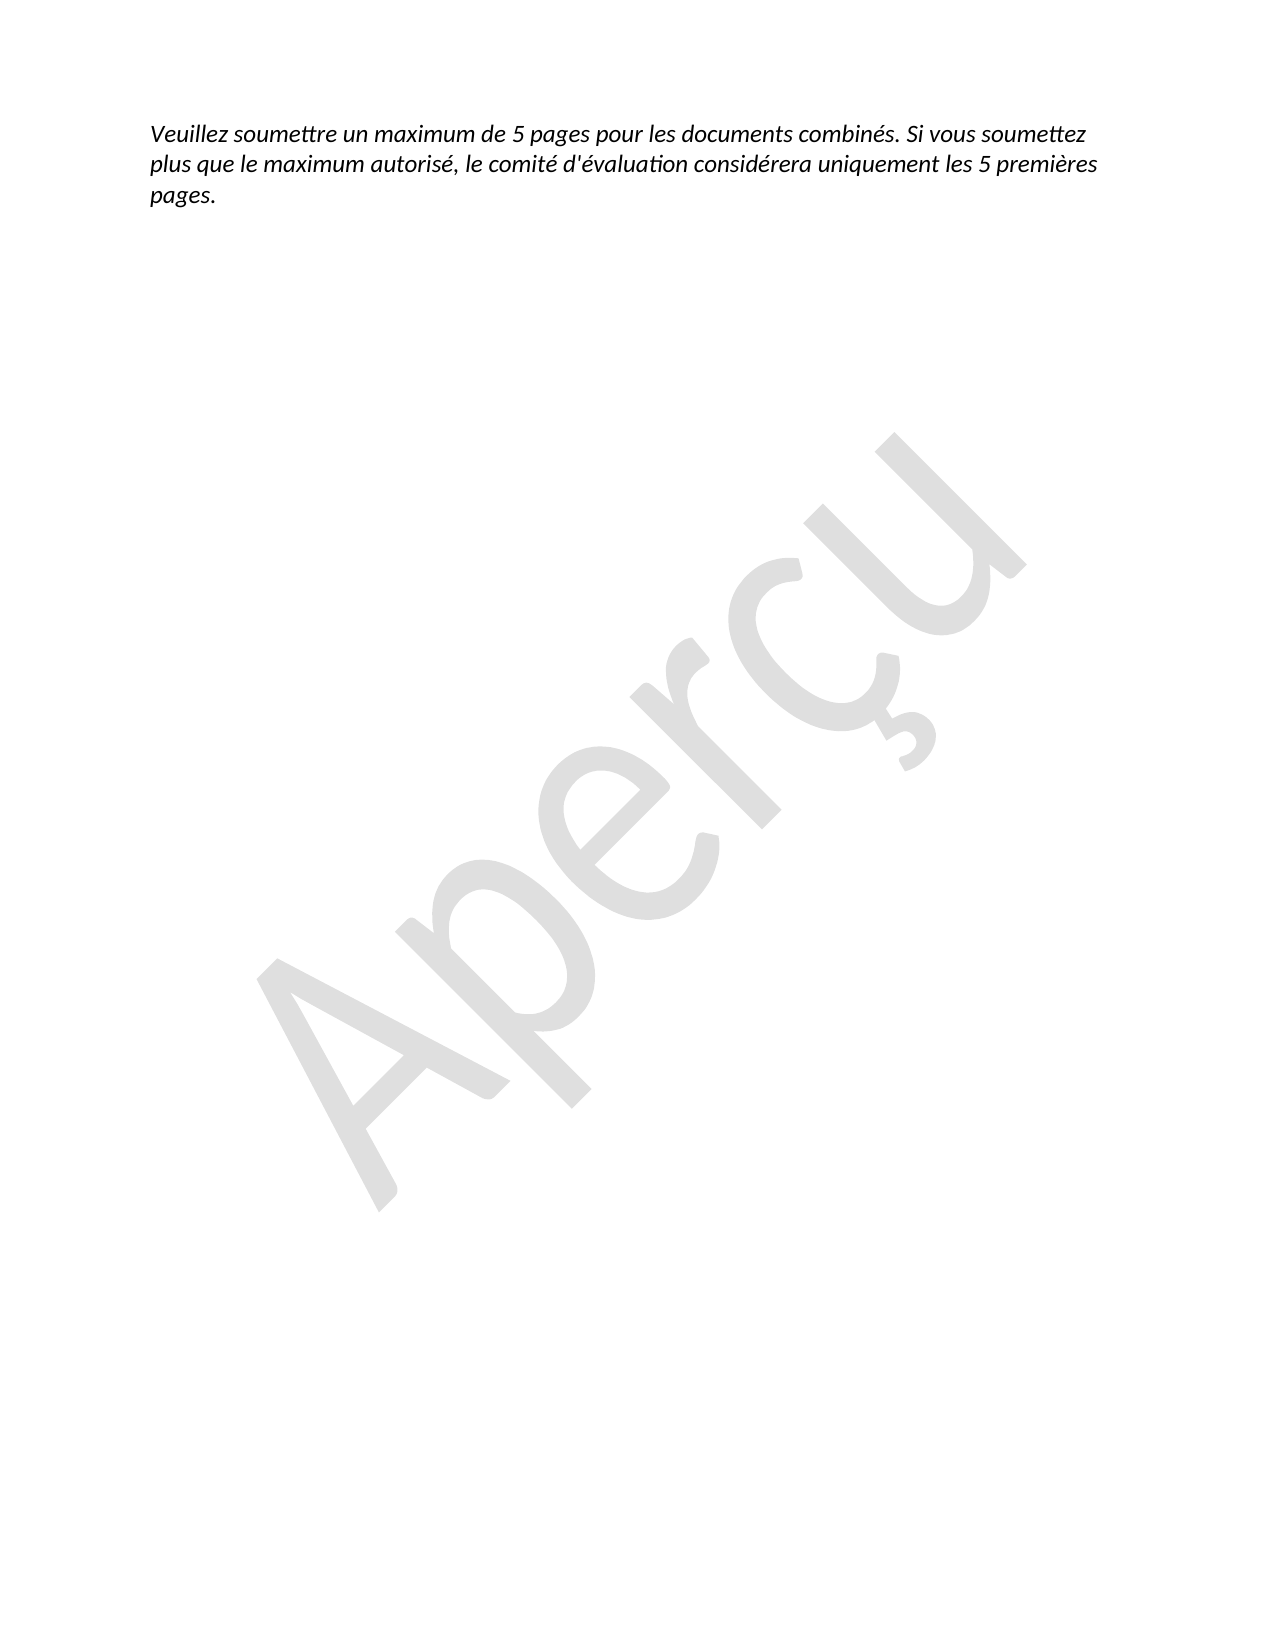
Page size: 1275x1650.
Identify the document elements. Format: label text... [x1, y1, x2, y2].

text Veuillez soumettre un maximum de 5 pages pour les documents combinés. Si vous soumettez plus que le maximum autorisé, le comité d'évaluation considérera uniquement les 5 premières pages. [150, 118, 1125, 209]
